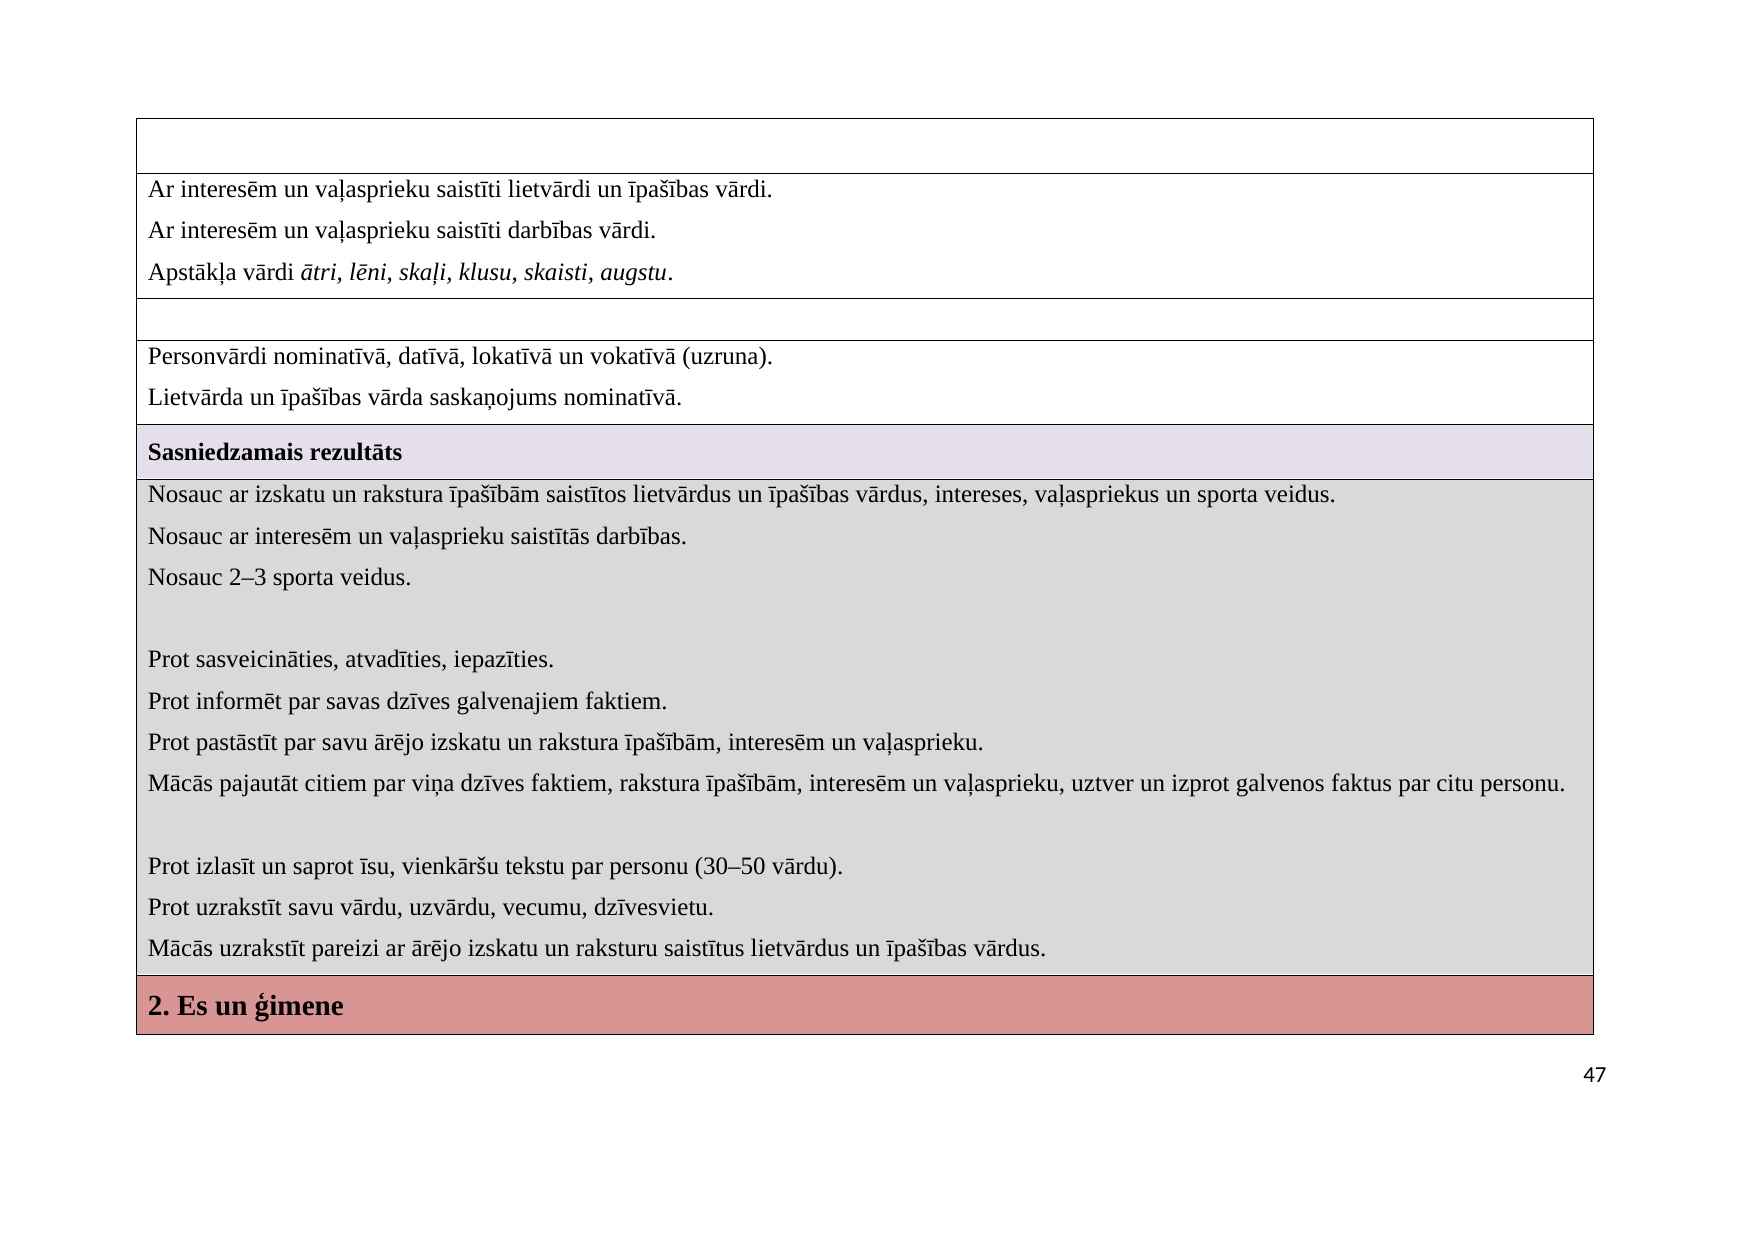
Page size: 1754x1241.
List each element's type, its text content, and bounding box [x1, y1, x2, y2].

table_cell 2. Es un ģimene [137, 976, 1593, 1034]
table_cell Ar interesēm un vaļasprieku saistīti lietvārdi un īpašības vārdi. Ar interesēm un vaļasprieku saistīti darbības vārdi. Apstākļa vārdi ātri, lēni, skaļi, klusu, skaisti, augstu. [137, 174, 1593, 298]
table_cell [137, 119, 1593, 173]
table_cell Nosauc ar izskatu un rakstura īpašībām saistītos lietvārdus un īpašības vārdus, intereses, vaļaspriekus un sporta veidus. Nosauc ar interesēm un vaļasprieku saistītās darbības. Nosauc 2–3 sporta veidus. Prot sasveicināties, atvadīties, iepazīties. Prot informēt par savas dzīves galvenajiem faktiem. Prot pastāstīt par savu ārējo izskatu un rakstura īpašībām, interesēm un vaļasprieku. Mācās pajautāt citiem par viņa dzīves faktiem, rakstura īpašībām, interesēm un vaļasprieku, uztver un izprot galvenos faktus par citu personu. Prot izlasīt un saprot īsu, vienkāršu tekstu par personu (30–50 vārdu). Prot uzrakstīt savu vārdu, uzvārdu, vecumu, dzīvesvietu. Mācās uzrakstīt pareizi ar ārējo izskatu un raksturu saistītus lietvārdus un īpašības vārdus. [137, 480, 1593, 974]
table_cell [137, 299, 1593, 340]
table_cell Personvārdi nominatīvā, datīvā, lokatīvā un vokatīvā (uzruna). Lietvārda un īpašības vārda saskaņojums nominatīvā. [137, 341, 1593, 424]
table_cell Sasniedzamais rezultāts [137, 425, 1593, 478]
